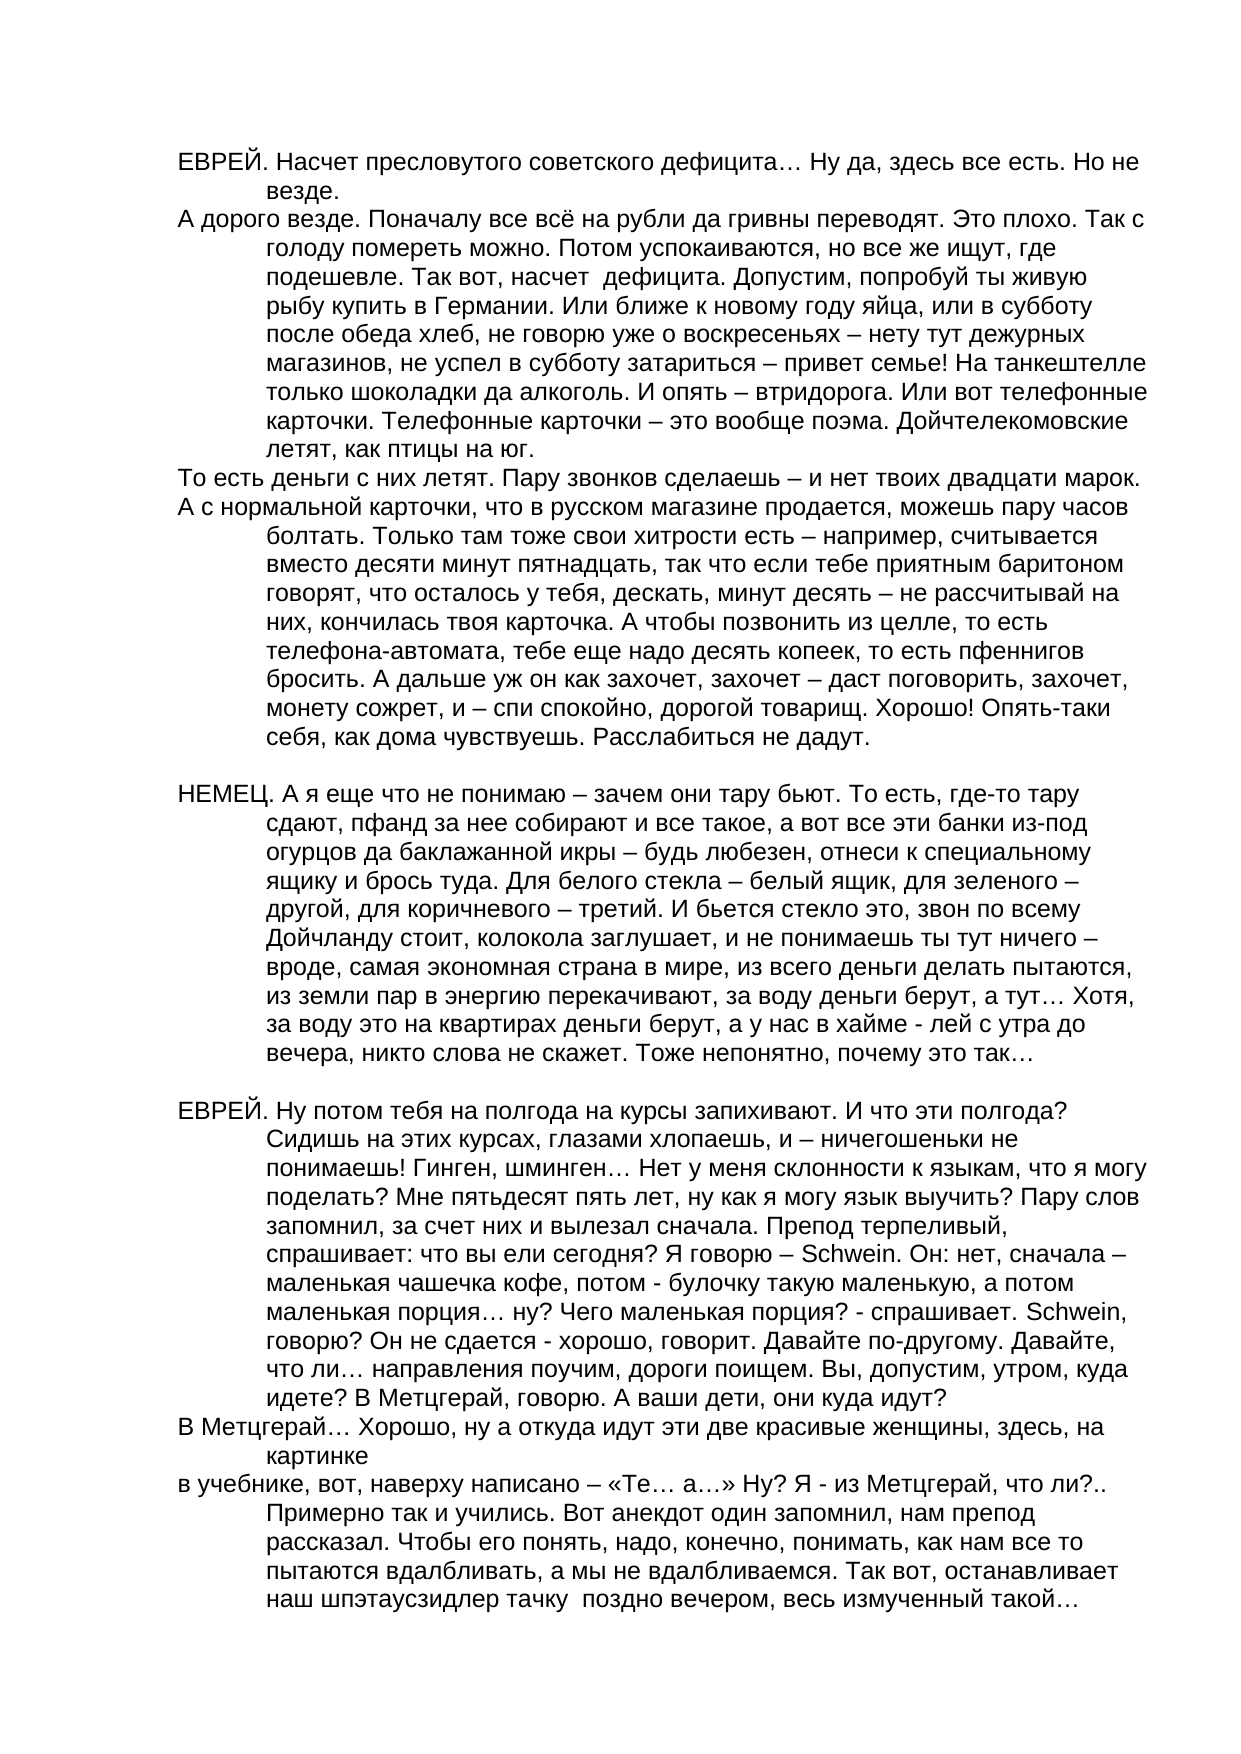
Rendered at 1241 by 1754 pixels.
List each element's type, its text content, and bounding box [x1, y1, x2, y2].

text А дорого везде. Поначалу все всё на рубли да гривны переводят. Это плохо. Так с голоду помереть можно. Потом успокаиваются, но все же ищут, где подешевле. Так вот, насчет дефицита. Допустим, попробуй ты живую рыбу купить в Германии. Или ближе к новому году яйца, или в субботу после обеда хлеб, не говорю уже о воскресеньях – нету тут дежурных магазинов, не успел в субботу затариться – привет семье! На танкештелле только шоколадки да алкоголь. И опять – втридорога. Или вот телефонные карточки. Телефонные карточки – это вообще поэма. Дойчтелекомовские летят, как птицы на юг. [177, 204, 1152, 463]
text ЕВРЕЙ. Насчет пресловутого советского дефицита… Ну да, здесь все есть. Но не везде. [177, 147, 1152, 204]
text То есть деньги с них летят. Пару звонков сделаешь – и нет твоих двадцати марок. [177, 463, 1152, 492]
text В Метцгерай… Хорошо, ну а откуда идут эти две красивые женщины, здесь, на картинке [177, 1412, 1152, 1469]
text ЕВРЕЙ. Ну потом тебя на полгода на курсы запихивают. И что эти полгода? Сидишь на этих курсах, глазами хлопаешь, и – ничегошеньки не понимаешь! Гинген, шминген… Нет у меня склонности к языкам, что я могу поделать? Мне пятьдесят пять лет, ну как я могу язык выучить? Пару слов запомнил, за счет них и вылезал сначала. Препод терпеливый, спрашивает: что вы ели сегодня? Я говорю – Schwein. Он: нет, сначала – маленькая чашечка кофе, потом - булочку такую маленькую, а потом маленькая порция… ну? Чего маленькая порция? - спрашивает. Schwein, говорю? Он не сдается - хорошо, говорит. Давайте по-другому. Давайте, что ли… направления поучим, дороги поищем. Вы, допустим, утром, куда идете? В Метцгерай, говорю. А ваши дети, они куда идут? [177, 1096, 1152, 1412]
text А с нормальной карточки, что в русском магазине продается, можешь пару часов болтать. Только там тоже свои хитрости есть – например, считывается вместо десяти минут пятнадцать, так что если тебе приятным баритоном говорят, что осталось у тебя, дескать, минут десять – не рассчитывай на них, кончилась твоя карточка. А чтобы позвонить из целле, то есть телефона-автомата, тебе еще надо десять копеек, то есть пфеннигов бросить. А дальше уж он как захочет, захочет – даст поговорить, захочет, монету сожрет, и – спи спокойно, дорогой товарищ. Хорошо! Опять-таки себя, как дома чувствуешь. Расслабиться не дадут. [177, 492, 1152, 751]
text НЕМЕЦ. А я еще что не понимаю – зачем они тару бьют. То есть, где-то тару сдают, пфанд за нее собирают и все такое, а вот все эти банки из-под огурцов да баклажанной икры – будь любезен, отнеси к специальному ящику и брось туда. Для белого стекла – белый ящик, для зеленого – другой, для коричневого – третий. И бьется стекло это, звон по всему Дойчланду стоит, колокола заглушает, и не понимаешь ты тут ничего – вроде, самая экономная страна в мире, из всего деньги делать пытаются, из земли пар в энергию перекачивают, за воду деньги берут, а тут… Хотя, за воду это на квартирах деньги берут, а у нас в хайме - лей с утра до вечера, никто слова не скажет. Тоже непонятно, почему это так… [177, 779, 1152, 1067]
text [177, 1469, 1152, 1613]
